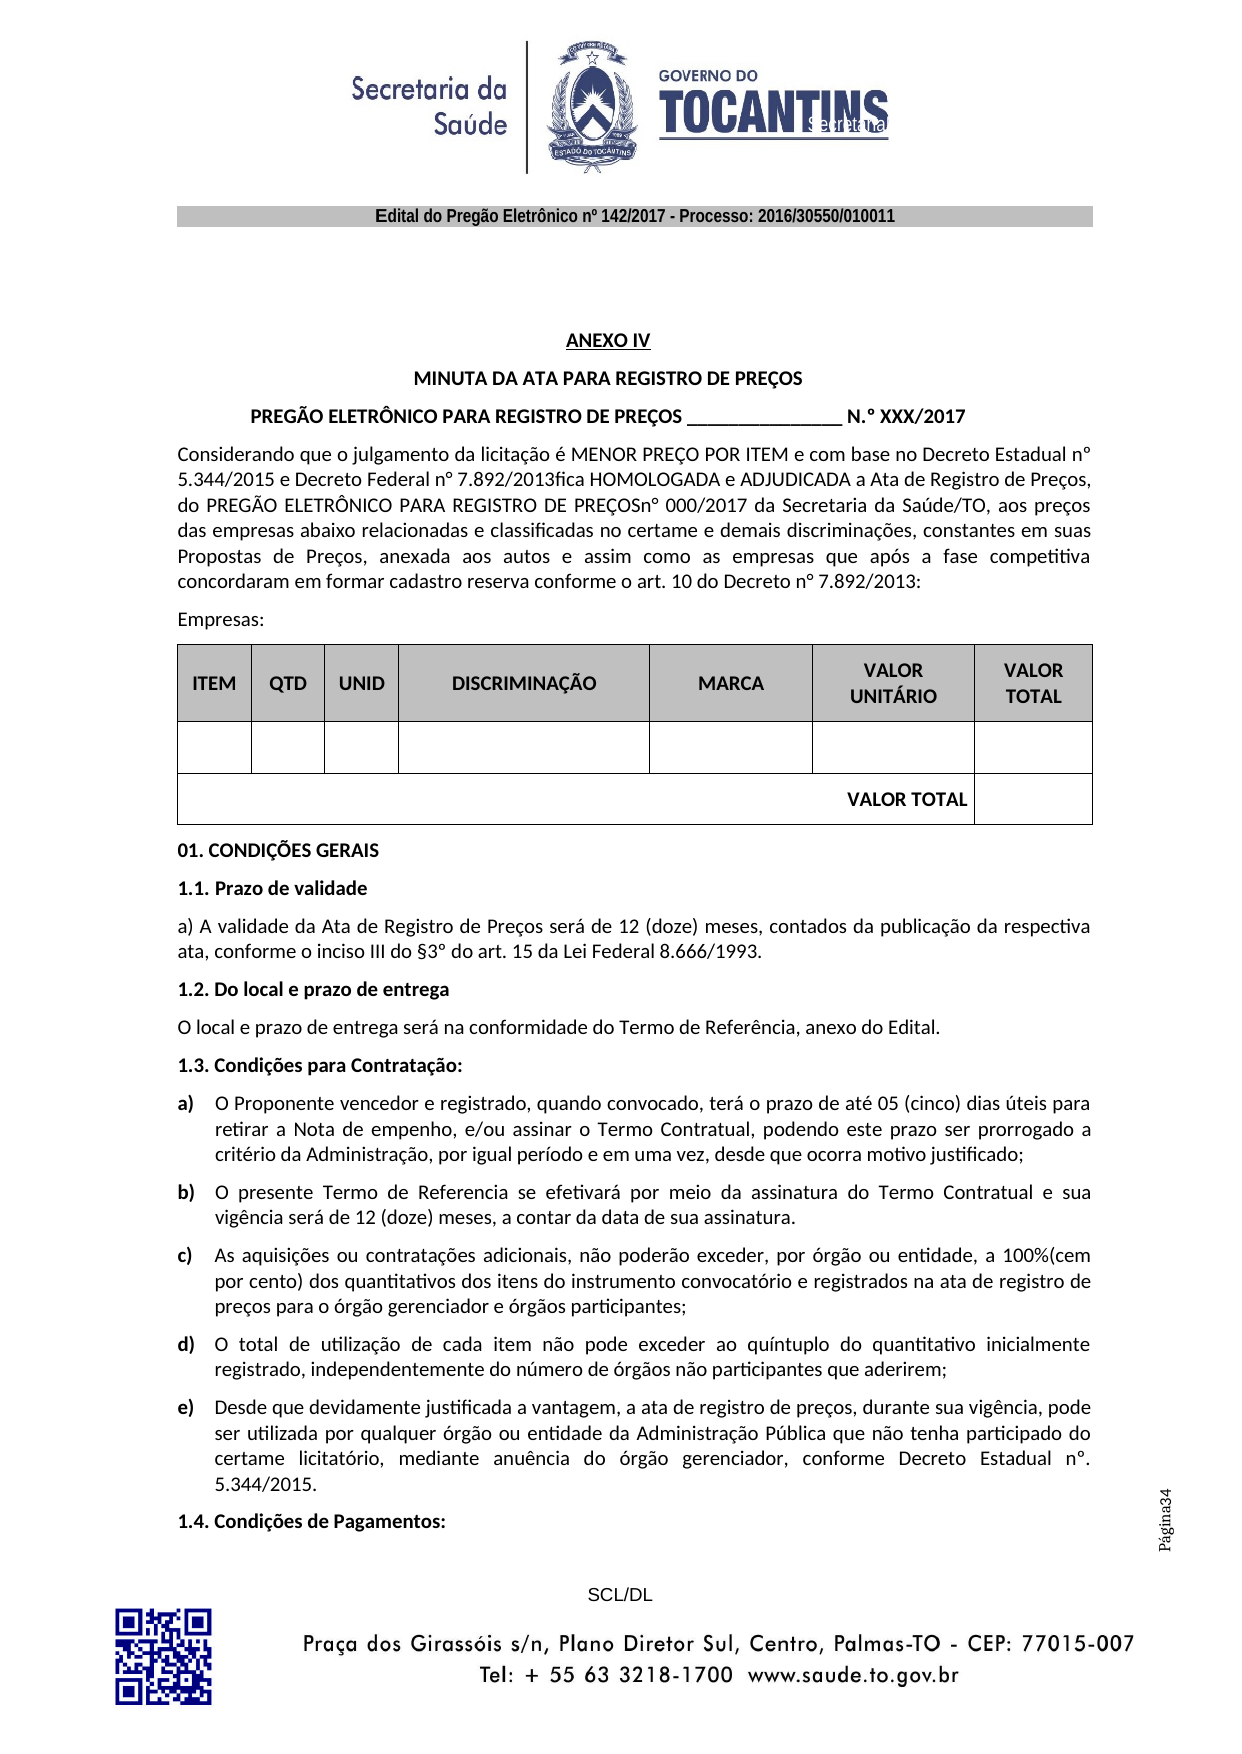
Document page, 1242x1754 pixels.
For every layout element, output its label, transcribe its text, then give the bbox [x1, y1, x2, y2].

text 1.2. Do local e prazo de entrega [177, 977, 1093, 1002]
table_cell [325, 722, 398, 772]
list Prazo de validade [177, 875, 1093, 901]
text a) A validade da Ata de Registro de Preços será de 12 (doze) meses, contados da publicação da respectiva ata, conforme o inciso III do §3º do art. 15 da Lei Federal 8.666/1993. [177, 913, 1093, 964]
table_cell [252, 722, 324, 772]
table_header QTD [252, 645, 324, 721]
table_cell [399, 722, 649, 772]
list O presente Termo de Referencia se efetivará por meio da assinatura do Termo Contratual e sua vigência será de 12 (doze) meses, a contar da data de sua assinatura. [177, 1179, 1093, 1230]
text PREGÃO ELETRÔNICO PARA REGISTRO DE PREÇOS _______________ N.º XXX/2017 [177, 403, 1039, 429]
subtitle 1.3. Condições para Contratação: [177, 1052, 1093, 1078]
table_cell [650, 722, 812, 772]
table_header UNID [325, 645, 398, 721]
picture [111, 1604, 1134, 1709]
text ANEXO IV [177, 327, 1039, 353]
text 1.4. Condições de Pagamentos: [177, 1509, 1093, 1534]
table_header VALOR UNITÁRIO [813, 645, 974, 721]
table_header MARCA [650, 645, 812, 721]
text O local e prazo de entrega será na conformidade do Termo de Referência, anexo do Edital. [177, 1014, 1093, 1040]
table_header VALOR TOTAL [975, 645, 1092, 721]
table_cell VALOR TOTAL [178, 774, 974, 824]
text 01. CONDIÇÕES GERAIS [177, 837, 1093, 863]
table_cell [178, 722, 251, 772]
list Desde que devidamente justificada a vantagem, a ata de registro de preços, durante sua vigência, pode ser utilizada por qualquer órgão ou entidade da Administração Pública que não tenha participado do certame licitatório, mediante anuência do órgão gerenciador, conforme Decreto Estadual nº. 5.344/2015. [177, 1394, 1093, 1496]
subtitle Empresas: [177, 606, 1093, 632]
table_header ITEM [178, 645, 251, 721]
table_cell [975, 722, 1092, 772]
table_header DISCRIMINAÇÃO [399, 645, 649, 721]
text MINUTA DA ATA PARA REGISTRO DE PREÇOS [177, 365, 1039, 391]
list O Proponente vencedor e registrado, quando convocado, terá o prazo de até 05 (cinco) dias úteis para retirar a Nota de empenho, e/ou assinar o Termo Contratual, podendo este prazo ser prorrogado a critério da Administração, por igual período e em uma vez, desde que ocorra motivo justificado; [177, 1090, 1093, 1167]
text Considerando que o julgamento da licitação é MENOR PREÇO POR ITEM e com base no Decreto Estadual nº 5.344/2015 e Decreto Federal n° 7.892/2013fica HOMOLOGADA e ADJUDICADA a Ata de Registro de Preços, do PREGÃO ELETRÔNICO PARA REGISTRO DE PREÇOSn° 000/2017 da Secretaria da Saúde/TO, aos preços das empresas abaixo relacionadas e classificadas no certame e demais discriminações, constantes em suas Propostas de Preços, anexada aos autos e assim como as empresas que após a fase competitiva concordaram em formar cadastro reserva conforme o art. 10 do Decreto n° 7.892/2013: [177, 441, 1093, 594]
table_cell [975, 774, 1092, 824]
list As aquisições ou contratações adicionais, não poderão exceder, por órgão ou entidade, a 100%(cem por cento) dos quantitativos dos itens do instrumento convocatório e registrados na ata de registro de preços para o órgão gerenciador e órgãos participantes; [177, 1242, 1093, 1319]
list O total de utilização de cada item não pode exceder ao quíntuplo do quantitativo inicialmente registrado, independentemente do número de órgãos não participantes que aderirem; [177, 1331, 1093, 1382]
picture [0, 0, 1154, 189]
table_cell [813, 722, 974, 772]
